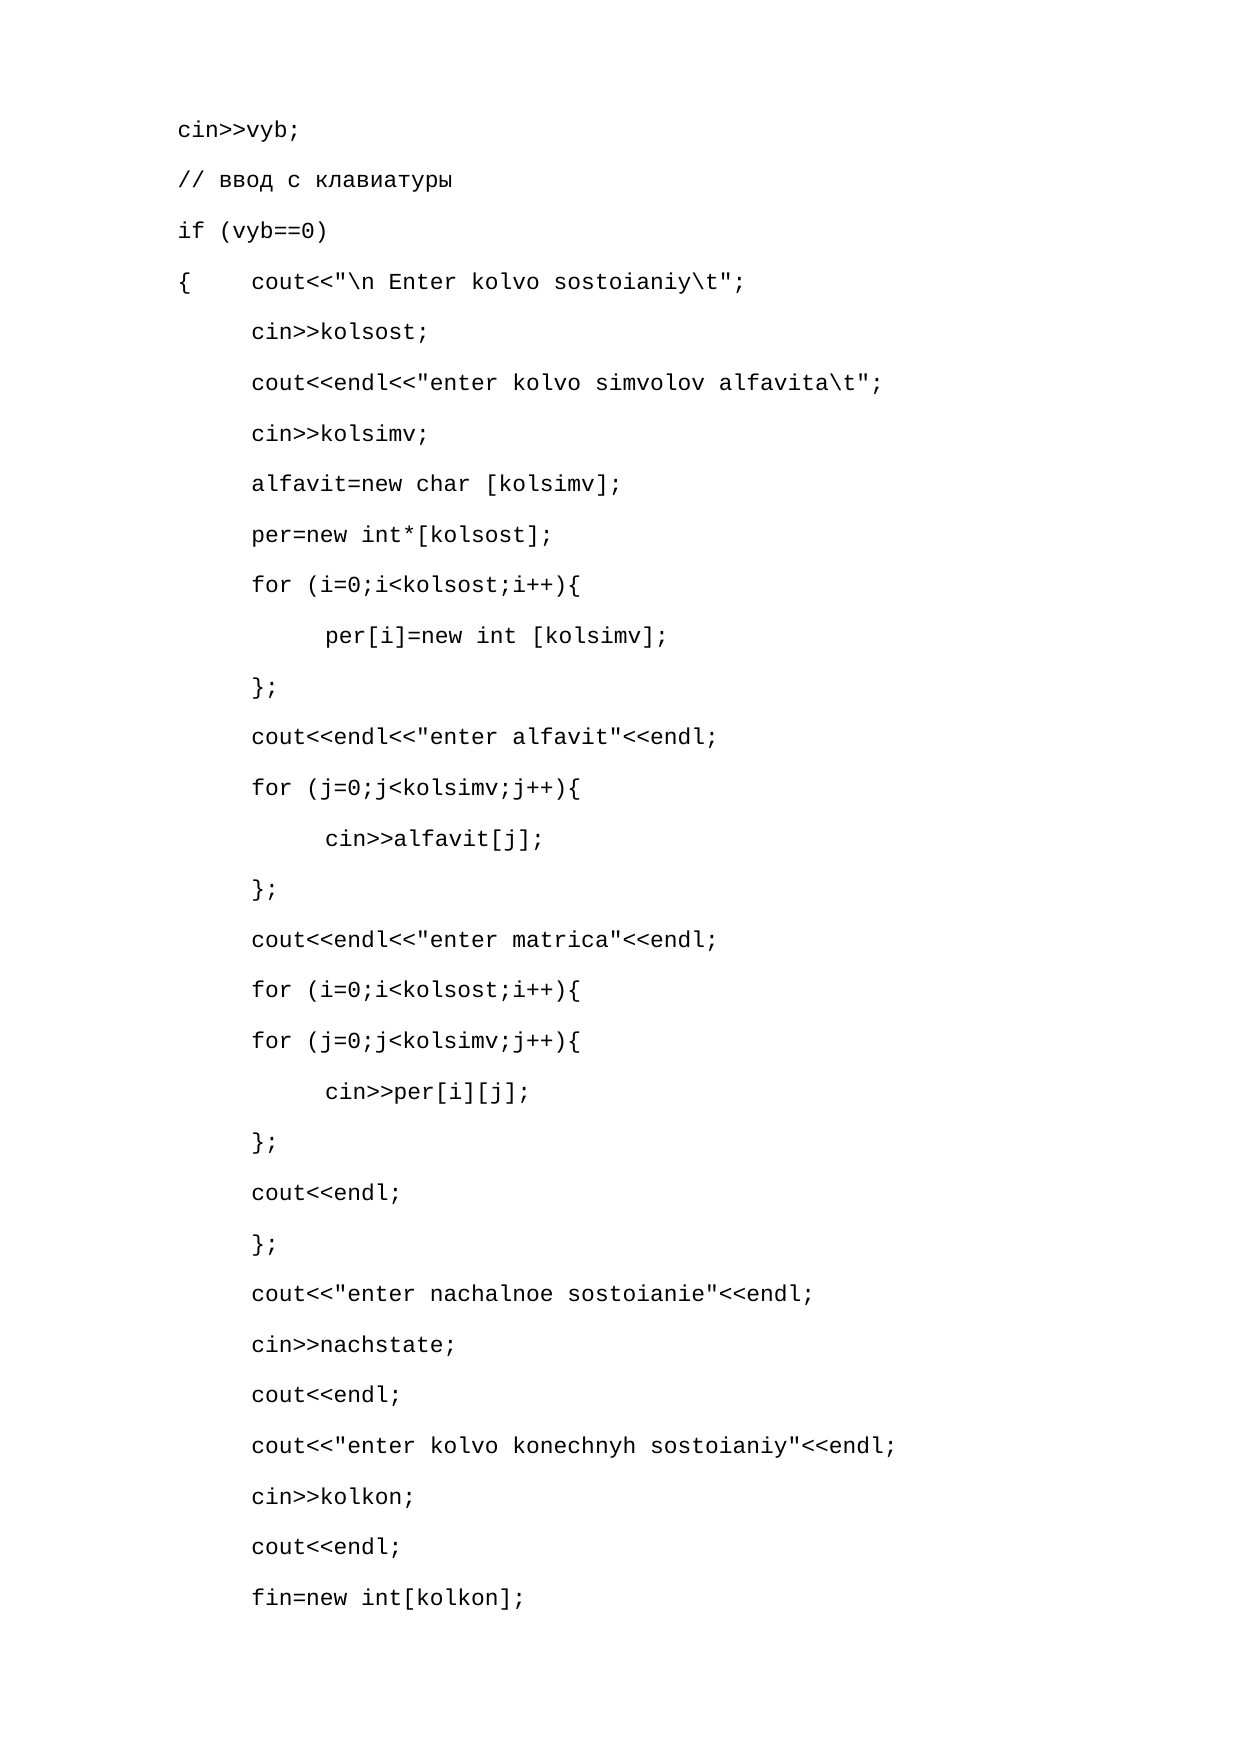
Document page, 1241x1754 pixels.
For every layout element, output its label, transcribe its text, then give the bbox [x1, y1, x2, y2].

text for (j=0;j<kolsimv;j++){ [177, 1029, 1152, 1055]
text for (i=0;i<kolsost;i++){ [177, 574, 1152, 600]
text cin>>kolsimv; [177, 422, 1152, 448]
text per=new int*[kolsost]; [177, 523, 1152, 549]
text for (i=0;i<kolsost;i++){ [177, 979, 1152, 1005]
text cout<<endl; [177, 1536, 1152, 1562]
text cin>>nachstate; [177, 1333, 1152, 1359]
text // ввод с клавиатуры [177, 169, 1152, 195]
text cin>>per[i][j]; [177, 1080, 1152, 1106]
text cin>>vyb; [177, 118, 1152, 144]
text }; [177, 675, 1152, 701]
text cin>>alfavit[j]; [177, 827, 1152, 853]
text if (vyb==0) [177, 219, 1152, 245]
text alfavit=new char [kolsimv]; [177, 472, 1152, 498]
text fin=new int[kolkon]; [177, 1586, 1152, 1612]
text cout<<endl<<"enter kolvo simvolov alfavita\t"; [177, 371, 1152, 397]
text for (j=0;j<kolsimv;j++){ [177, 776, 1152, 802]
text { cout<<"\n Enter kolvo sostoianiy\t"; [177, 270, 1152, 296]
text cout<<endl; [177, 1181, 1152, 1207]
text }; [177, 1131, 1152, 1157]
text cout<<endl<<"enter alfavit"<<endl; [177, 726, 1152, 752]
text per[i]=new int [kolsimv]; [177, 624, 1152, 650]
text cin>>kolkon; [177, 1485, 1152, 1511]
text cout<<endl; [177, 1384, 1152, 1410]
text cin>>kolsost; [177, 321, 1152, 347]
text cout<<endl<<"enter matrica"<<endl; [177, 928, 1152, 954]
text cout<<"enter kolvo konechnyh sostoianiy"<<endl; [177, 1434, 1152, 1460]
text }; [177, 877, 1152, 903]
text cout<<"enter nachalnoe sostoianie"<<endl; [177, 1282, 1152, 1308]
text }; [177, 1232, 1152, 1258]
